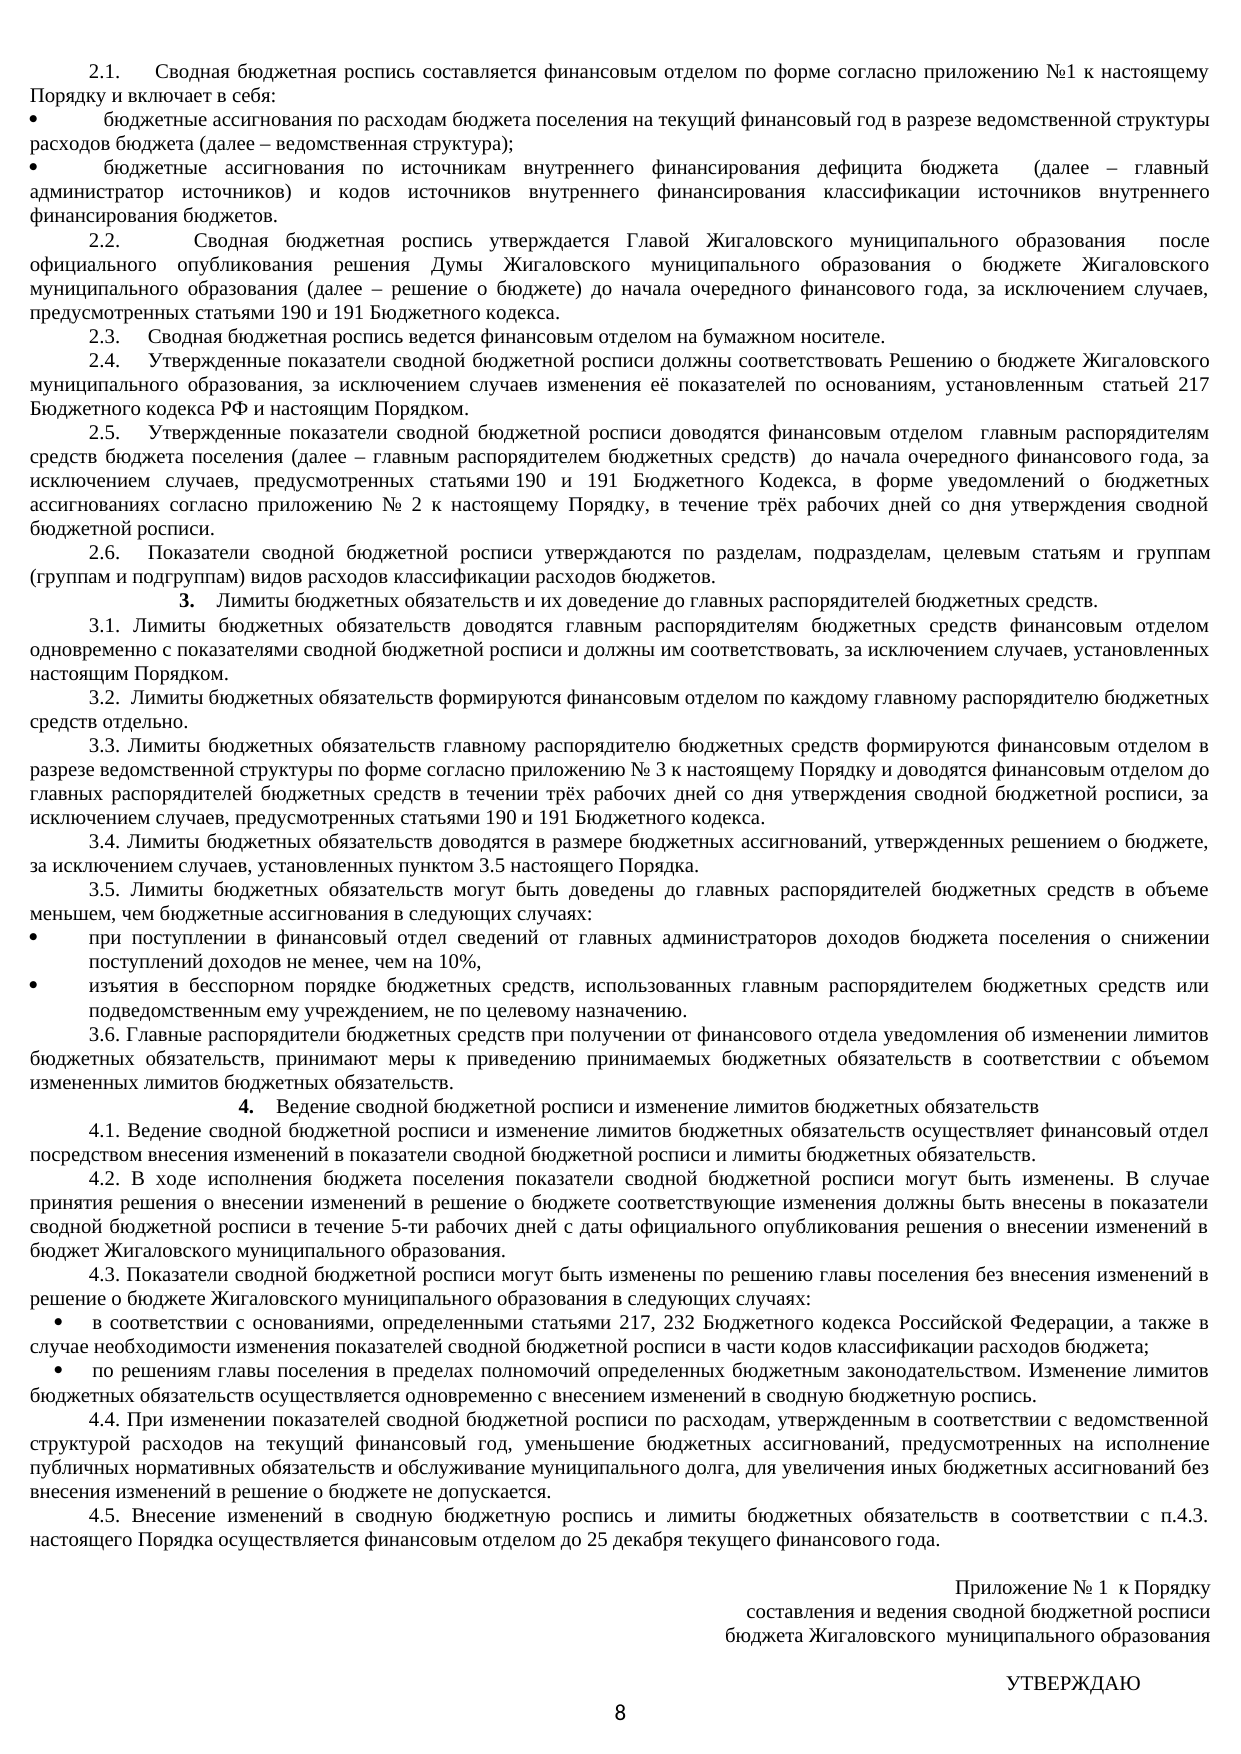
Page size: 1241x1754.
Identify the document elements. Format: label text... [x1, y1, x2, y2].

text бюджета Жигаловского муниципального образования [29, 1623, 1211, 1647]
list изъятия в бесспорном порядке бюджетных средств, использованных главным распорядителем бюджетных средств или подведомственным ему учреждением, не по целевому назначению. [29, 973, 1211, 1022]
text 3.4. Лимиты бюджетных обязательств доводятся в размере бюджетных ассигнований, утвержденных решением о бюджете, за исключением случаев, установленных пунктом 3.5 настоящего Порядка. [29, 829, 1211, 877]
list Ведение сводной бюджетной росписи и изменение лимитов бюджетных обязательств [67, 1094, 1211, 1118]
text 4.4. При изменении показателей сводной бюджетной росписи по расходам, утвержденным в соответствии с ведомственной структурой расходов на текущий финансовый год, уменьшение бюджетных ассигнований, предусмотренных на исполнение публичных нормативных обязательств и обслуживание муниципального долга, для увеличения иных бюджетных ассигнований без внесения изменений в решение о бюджете не допускается. [29, 1407, 1211, 1503]
text 4.3. Показатели сводной бюджетной росписи могут быть изменены по решению главы поселения без внесения изменений в решение о бюджете Жигаловского муниципального образования в следующих случаях: [29, 1262, 1211, 1310]
list Сводная бюджетная роспись ведется финансовым отделом на бумажном носителе. [29, 324, 1211, 348]
text 3.5. Лимиты бюджетных обязательств могут быть доведены до главных распорядителей бюджетных средств в объеме меньшем, чем бюджетные ассигнования в следующих случаях: [29, 877, 1211, 925]
list Показатели сводной бюджетной росписи утверждаются по разделам, подразделам, целевым статьям и группам (группам и подгруппам) видов расходов классификации расходов бюджетов. [29, 540, 1211, 588]
list бюджетные ассигнования по источникам внутреннего финансирования дефицита бюджета (далее – главный администратор источников) и кодов источников внутреннего финансирования классификации источников внутреннего финансирования бюджетов. [29, 155, 1211, 227]
list 4.2. В ходе исполнения бюджета поселения показатели сводной бюджетной росписи могут быть изменены. В случае принятия решения о внесении изменений в решение о бюджете соответствующие изменения должны быть внесены в показатели сводной бюджетной росписи в течение 5-ти рабочих дней с даты официального опубликования решения о внесении изменений в бюджет Жигаловского муниципального образования. [29, 1166, 1211, 1262]
text Приложение № 1 к Порядку составления и ведения сводной бюджетной росписи [29, 1575, 1211, 1623]
text 3.2. Лимиты бюджетных обязательств формируются финансовым отделом по каждому главному распорядителю бюджетных средств отдельно. [29, 685, 1211, 733]
list Утвержденные показатели сводной бюджетной росписи должны соответствовать Решению о бюджете Жигаловского муниципального образования, за исключением случаев изменения её показателей по основаниям, установленным статьей 217 Бюджетного кодекса РФ и настоящим Порядком. [29, 348, 1211, 420]
list 3.6. Главные распорядители бюджетных средств при получении от финансового отдела уведомления об изменении лимитов бюджетных обязательств, принимают меры к приведению принимаемых бюджетных обязательств в соответствии с объемом измененных лимитов бюджетных обязательств. [29, 1022, 1211, 1094]
list бюджетные ассигнования по расходам бюджета поселения на текущий финансовый год в разрезе ведомственной структуры расходов бюджета (далее – ведомственная структура); [29, 107, 1211, 155]
text УТВЕРЖДАЮ [914, 1671, 1211, 1695]
list Сводная бюджетная роспись утверждается Главой Жигаловского муниципального образования после официального опубликования решения Думы Жигаловского муниципального образования о бюджете Жигаловского муниципального образования (далее – решение о бюджете) до начала очередного финансового года, за исключением случаев, предусмотренных статьями 190 и 191 Бюджетного кодекса. [29, 227, 1211, 324]
list в соответствии с основаниями, определенными статьями 217, 232 Бюджетного кодекса Российской Федерации, а также в случае необходимости изменения показателей сводной бюджетной росписи в части кодов классификации расходов бюджета; [29, 1310, 1211, 1358]
list Утвержденные показатели сводной бюджетной росписи доводятся финансовым отделом главным распорядителям средств бюджета поселения (далее – главным распорядителем бюджетных средств) до начала очередного финансового года, за исключением случаев, предусмотренных статьями 190 и 191 Бюджетного Кодекса, в форме уведомлений о бюджетных ассигнованиях согласно приложению № 2 к настоящему Порядку, в течение трёх рабочих дней со дня утверждения сводной бюджетной росписи. [29, 420, 1211, 540]
list Лимиты бюджетных обязательств и их доведение до главных распорядителей бюджетных средств. [67, 588, 1211, 612]
text 3.3. Лимиты бюджетных обязательств главному распорядителю бюджетных средств формируются финансовым отделом в разрезе ведомственной структуры по форме согласно приложению № 3 к настоящему Порядку и доводятся финансовым отделом до главных распорядителей бюджетных средств в течении трёх рабочих дней со дня утверждения сводной бюджетной росписи, за исключением случаев, предусмотренных статьями 190 и 191 Бюджетного кодекса. [29, 733, 1211, 829]
list 4.1. Ведение сводной бюджетной росписи и изменение лимитов бюджетных обязательств осуществляет финансовый отдел посредством внесения изменений в показатели сводной бюджетной росписи и лимиты бюджетных обязательств. [29, 1118, 1211, 1166]
text 4.5. Внесение изменений в сводную бюджетную роспись и лимиты бюджетных обязательств в соответствии с п.4.3. настоящего Порядка осуществляется финансовым отделом до 25 декабря текущего финансового года. [29, 1503, 1211, 1551]
list по решениям главы поселения в пределах полномочий определенных бюджетным законодательством. Изменение лимитов бюджетных обязательств осуществляется одновременно с внесением изменений в сводную бюджетную роспись. [29, 1358, 1211, 1407]
list при поступлении в финансовый отдел сведений от главных администраторов доходов бюджета поселения о снижении поступлений доходов не менее, чем на 10%, [29, 925, 1211, 973]
list Сводная бюджетная роспись составляется финансовым отделом по форме согласно приложению №1 к настоящему Порядку и включает в себя: [29, 59, 1211, 107]
text 3.1. Лимиты бюджетных обязательств доводятся главным распорядителям бюджетных средств финансовым отделом одновременно с показателями сводной бюджетной росписи и должны им соответствовать, за исключением случаев, установленных настоящим Порядком. [29, 612, 1211, 685]
